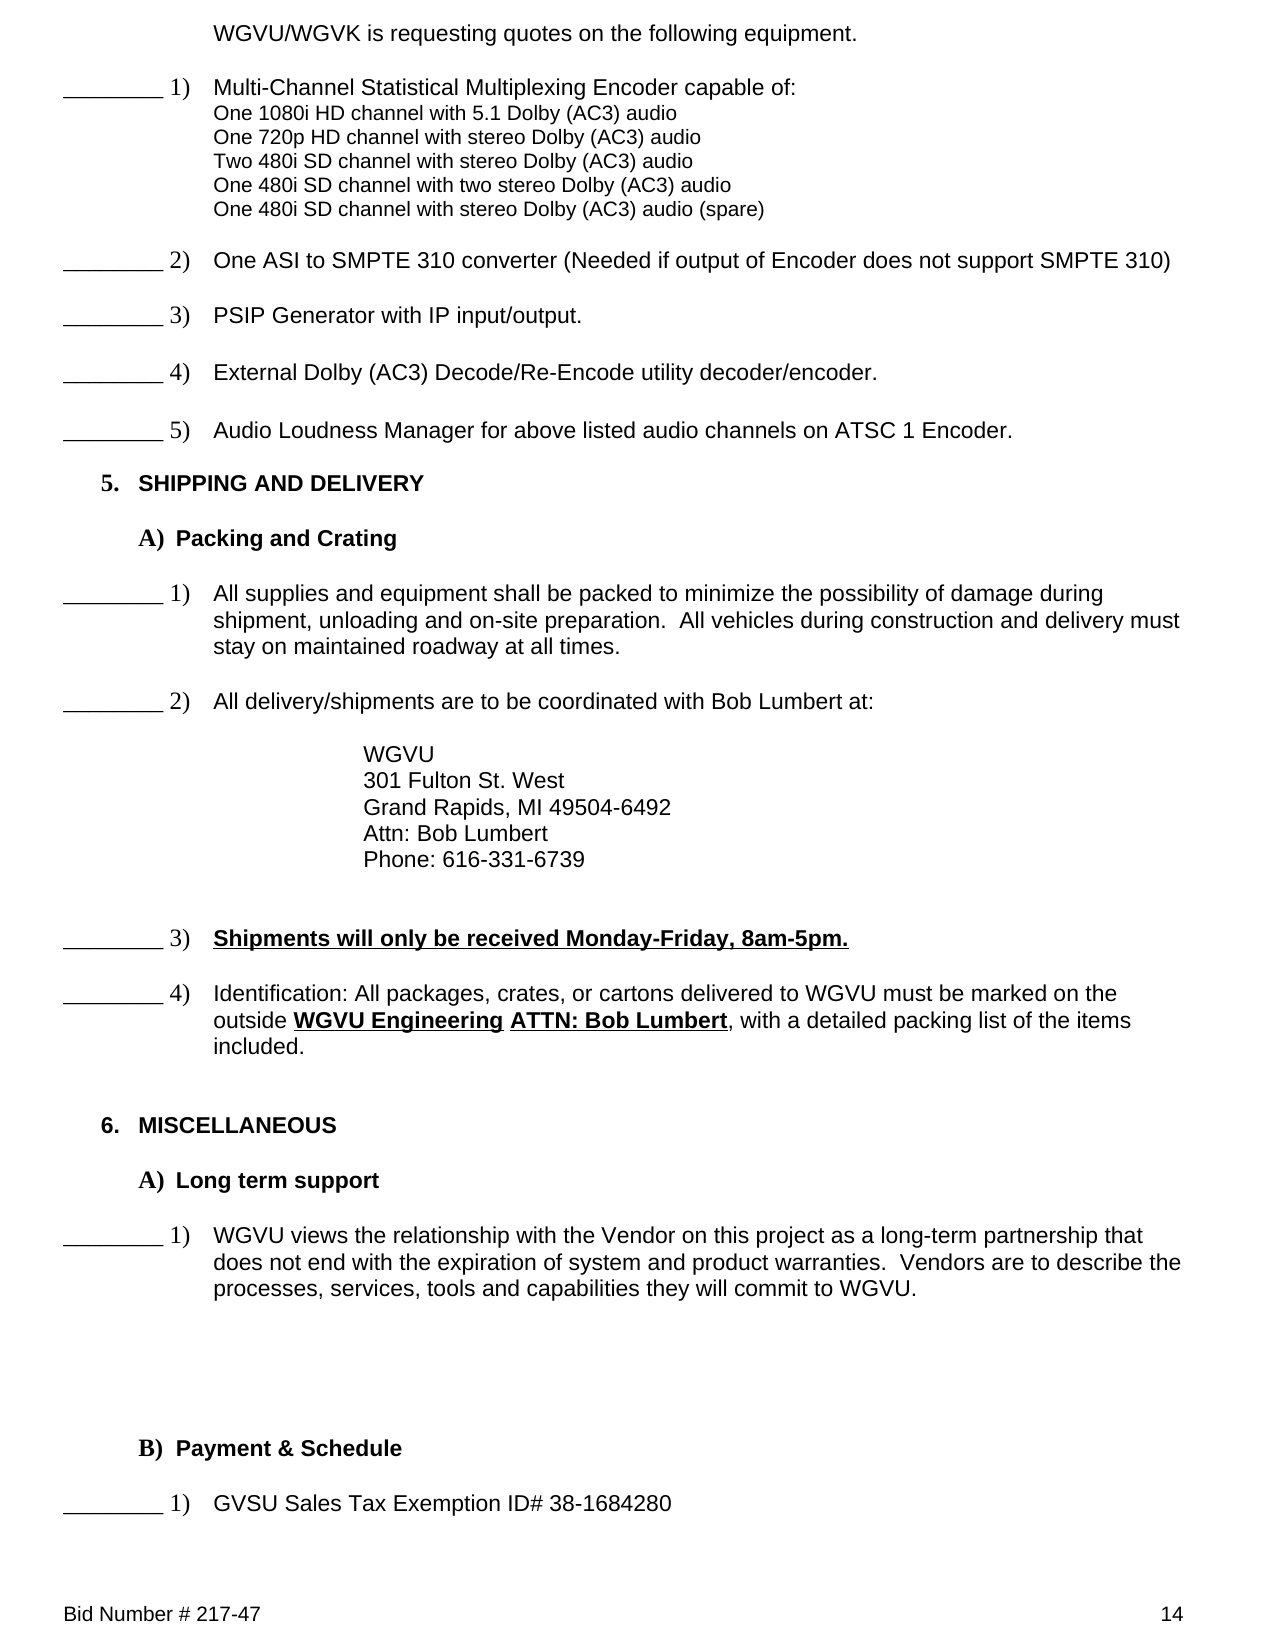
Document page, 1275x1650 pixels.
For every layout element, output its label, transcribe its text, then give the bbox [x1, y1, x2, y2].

list Identification: All packages, crates, or cartons delivered to WGVU must be marked on the outside WGVU Engineering ATTN: Bob Lumbert, with a detailed packing list of the items included. [63, 978, 1183, 1059]
list Shipments will only be received Monday-Friday, 8am-5pm. [63, 923, 1183, 952]
list One 1080i HD channel with 5.1 Dolby (AC3) audio [213, 101, 1183, 125]
list One 720p HD channel with stereo Dolby (AC3) audio [213, 125, 1183, 149]
list One 480i SD channel with stereo Dolby (AC3) audio (spare) [213, 197, 1183, 221]
list Two 480i SD channel with stereo Dolby (AC3) audio [213, 149, 1183, 173]
list All supplies and equipment shall be packed to minimize the possibility of damage during shipment, unloading and on-site preparation. All vehicles during construction and delivery must stay on maintained roadway at all times. [63, 578, 1183, 659]
text Grand Rapids, MI 49504-6492 [288, 793, 1183, 820]
list Shipping and Delivery [101, 468, 1183, 496]
list Long term support [138, 1165, 1183, 1194]
list One ASI to SMPTE 310 converter (Needed if output of Encoder does not support SMPTE 310) [63, 245, 1183, 273]
list One 480i SD channel with two stereo Dolby (AC3) audio [213, 173, 1183, 197]
list External Dolby (AC3) Decode/Re-Encode utility decoder/encoder. [63, 357, 1183, 386]
list PSIP Generator with IP input/output. [63, 300, 1183, 329]
list GVSU Sales Tax Exemption ID# 38-1684280 [63, 1488, 1183, 1517]
list Packing and Crating [138, 523, 1183, 552]
list Payment & Schedule [138, 1433, 1183, 1462]
text 6. MISCELLANEOUS [101, 1112, 1183, 1139]
list Multi-Channel Statistical Multiplexing Encoder capable of: [63, 72, 1183, 101]
text 301 Fulton St. West [363, 767, 1183, 793]
text WGVU/WGVK is requesting quotes on the following equipment. [213, 19, 1183, 46]
list WGVU views the relationship with the Vendor on this project as a long-term partnership that does not end with the expiration of system and product warranties. Vendors are to describe the processes, services, tools and capabilities they will commit to WGVU. [63, 1220, 1183, 1302]
text Phone: 616-331-6739 [288, 846, 1183, 873]
list All delivery/shipments are to be coordinated with Bob Lumbert at: [63, 686, 1183, 714]
text Attn: Bob Lumbert [288, 820, 1183, 846]
text WGVU [288, 741, 1183, 767]
list Audio Loudness Manager for above listed audio channels on ATSC 1 Encoder. [63, 415, 1183, 444]
